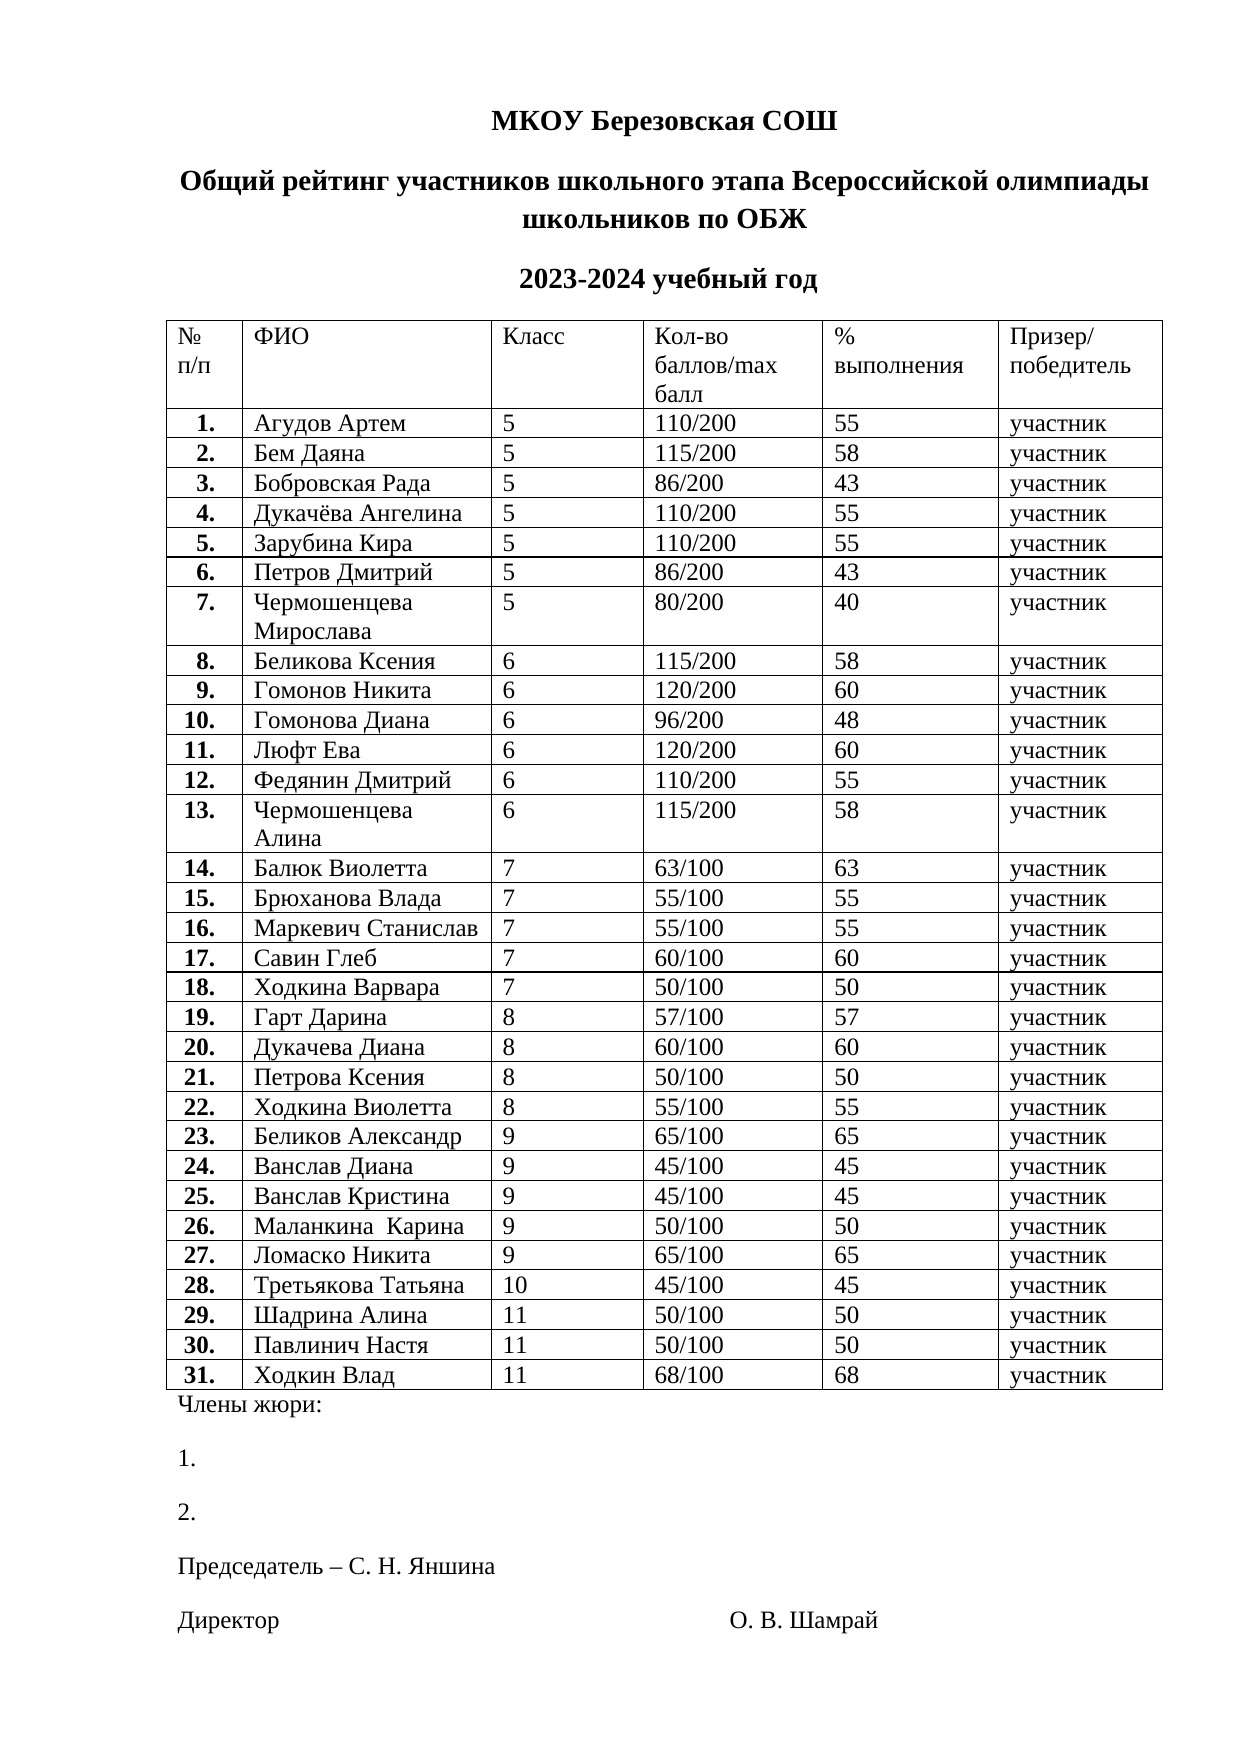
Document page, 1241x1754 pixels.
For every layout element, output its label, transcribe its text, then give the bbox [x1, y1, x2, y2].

table_cell [167, 735, 242, 764]
table_cell 110/200 [644, 765, 822, 794]
table_cell Маланкина Карина [243, 1211, 491, 1239]
table_cell 55/100 [644, 883, 822, 912]
table_cell участник [999, 973, 1162, 1001]
table_cell 9 [492, 1121, 643, 1150]
table_cell 6 [492, 676, 643, 704]
table_cell 45 [823, 1151, 998, 1180]
table_cell 8 [492, 1092, 643, 1120]
table_cell [167, 795, 242, 852]
table_cell 110/200 [644, 528, 822, 556]
table_cell 60/100 [644, 1032, 822, 1061]
table_cell 8 [492, 1002, 643, 1031]
table_header Призер/ победитель [999, 321, 1162, 407]
table_cell 9 [492, 1181, 643, 1210]
table_cell 57 [823, 1002, 998, 1031]
table_cell 11 [492, 1300, 643, 1329]
table_cell [167, 705, 242, 734]
table_cell [167, 409, 242, 437]
table_cell участник [999, 1062, 1162, 1091]
table_cell участник [999, 558, 1162, 586]
table_cell 115/200 [644, 795, 822, 852]
table_cell 45/100 [644, 1270, 822, 1299]
table_cell 8 [492, 1032, 643, 1061]
table_cell 65 [823, 1121, 998, 1150]
table_cell Беликова Ксения [243, 646, 491, 674]
table_cell участник [999, 1121, 1162, 1150]
table_cell Балюк Виолетта [243, 853, 491, 882]
table_cell Чермошенцева Мирослава [243, 587, 491, 645]
table_cell [167, 646, 242, 674]
table_cell участник [999, 765, 1162, 794]
table_cell 50/100 [644, 1211, 822, 1239]
table_cell участник [999, 1330, 1162, 1359]
table_cell 63/100 [644, 853, 822, 882]
table_cell 120/200 [644, 735, 822, 764]
table_cell 10 [492, 1270, 643, 1299]
table_cell 115/200 [644, 438, 822, 467]
table_cell 55 [823, 498, 998, 527]
table_cell Гарт Дарина [243, 1002, 491, 1031]
text Члены жюри: [177, 1390, 1152, 1418]
table_header № п/п [167, 321, 242, 407]
table_cell 7 [492, 883, 643, 912]
table_cell участник [999, 646, 1162, 674]
table_cell 58 [823, 438, 998, 467]
table_cell участник [999, 1211, 1162, 1239]
table_cell 96/200 [644, 705, 822, 734]
table_cell [167, 1330, 242, 1359]
table_cell 68 [823, 1360, 998, 1388]
table_cell 50 [823, 1330, 998, 1359]
table_cell 65/100 [644, 1241, 822, 1269]
table_cell участник [999, 1300, 1162, 1329]
table_cell 9 [492, 1151, 643, 1180]
table_cell 5 [492, 558, 643, 586]
table_cell 50 [823, 973, 998, 1001]
table_cell Бем Даяна [243, 438, 491, 467]
table_cell 65/100 [644, 1121, 822, 1150]
table_cell Павлинич Настя [243, 1330, 491, 1359]
table_cell [167, 587, 242, 645]
table_cell участник [999, 795, 1162, 852]
table_cell Гомонов Никита [243, 676, 491, 704]
table_cell 6 [492, 765, 643, 794]
table_cell 50/100 [644, 1300, 822, 1329]
table_cell 45 [823, 1181, 998, 1210]
table_cell Ходкина Виолетта [243, 1092, 491, 1120]
table_cell Агудов Артем [243, 409, 491, 437]
table_cell Петрова Ксения [243, 1062, 491, 1091]
table_cell 5 [492, 528, 643, 556]
table_cell Савин Глеб [243, 943, 491, 971]
table_cell 6 [492, 735, 643, 764]
table_cell 6 [492, 646, 643, 674]
table_cell 11 [492, 1330, 643, 1359]
table_cell Ванслав Диана [243, 1151, 491, 1180]
table_cell 50/100 [644, 973, 822, 1001]
table_cell 7 [492, 853, 643, 882]
table_cell 7 [492, 943, 643, 971]
table_cell Люфт Ева [243, 735, 491, 764]
table_cell 9 [492, 1211, 643, 1239]
table_cell [167, 1360, 242, 1388]
table_cell участник [999, 676, 1162, 704]
table_cell 5 [492, 409, 643, 437]
table_cell участник [999, 587, 1162, 645]
table_cell участник [999, 853, 1162, 882]
table_cell 60/100 [644, 943, 822, 971]
table_cell Ходкин Влад [243, 1360, 491, 1388]
table_cell участник [999, 438, 1162, 467]
table_cell 7 [492, 913, 643, 942]
table_cell 55/100 [644, 913, 822, 942]
table_cell 55/100 [644, 1092, 822, 1120]
table_cell [167, 883, 242, 912]
table_cell [167, 1151, 242, 1180]
table_cell участник [999, 468, 1162, 497]
table_cell [167, 468, 242, 497]
table_cell [167, 438, 242, 467]
table_cell 43 [823, 468, 998, 497]
table_cell 57/100 [644, 1002, 822, 1031]
table_cell 11 [492, 1360, 643, 1388]
table_cell 58 [823, 795, 998, 852]
table_cell участник [999, 883, 1162, 912]
table_cell 55 [823, 913, 998, 942]
table_cell Зарубина Кира [243, 528, 491, 556]
text 2. [177, 1497, 1152, 1526]
table_cell 50 [823, 1062, 998, 1091]
table_cell Чермошенцева Алина [243, 795, 491, 852]
table_cell Федянин Дмитрий [243, 765, 491, 794]
table_cell участник [999, 1151, 1162, 1180]
table_cell [167, 558, 242, 586]
table_cell 8 [492, 1062, 643, 1091]
table_cell 68/100 [644, 1360, 822, 1388]
table_cell участник [999, 943, 1162, 971]
table_cell 5 [492, 498, 643, 527]
table_cell 6 [492, 705, 643, 734]
table_cell 45/100 [644, 1151, 822, 1180]
table_cell [167, 853, 242, 882]
table_cell участник [999, 1032, 1162, 1061]
table_cell 55 [823, 409, 998, 437]
table_cell участник [999, 528, 1162, 556]
table_cell 9 [492, 1241, 643, 1269]
table_cell 5 [492, 587, 643, 645]
table_cell участник [999, 1241, 1162, 1269]
table_cell Дукачёва Ангелина [243, 498, 491, 527]
table_cell [167, 913, 242, 942]
table_cell 45/100 [644, 1181, 822, 1210]
table_cell 60 [823, 943, 998, 971]
table_cell Ванслав Кристина [243, 1181, 491, 1210]
table_cell [167, 1181, 242, 1210]
table_cell участник [999, 1270, 1162, 1299]
table_cell участник [999, 1092, 1162, 1120]
table_cell [167, 943, 242, 971]
table_cell 115/200 [644, 646, 822, 674]
table_cell [167, 1241, 242, 1269]
table_cell участник [999, 409, 1162, 437]
table_cell участник [999, 1002, 1162, 1031]
table_cell [167, 1062, 242, 1091]
table_cell Шадрина Алина [243, 1300, 491, 1329]
table_cell [167, 498, 242, 527]
table_cell 86/200 [644, 468, 822, 497]
table_cell Брюханова Влада [243, 883, 491, 912]
table_header Класс [492, 321, 643, 407]
text МКОУ Березовская СОШ [177, 103, 1152, 137]
table_cell 110/200 [644, 498, 822, 527]
table_cell [167, 676, 242, 704]
table_cell участник [999, 498, 1162, 527]
text 2023-2024 учебный год [177, 261, 1152, 294]
table_cell 58 [823, 646, 998, 674]
table_cell [167, 1121, 242, 1150]
table_cell [167, 1092, 242, 1120]
text Общий рейтинг участников школьного этапа Всероссийской олимпиады школьников по ОБЖ [177, 163, 1152, 235]
table_cell 60 [823, 676, 998, 704]
table_cell 55 [823, 528, 998, 556]
table_cell [167, 1002, 242, 1031]
table_cell Беликов Александр [243, 1121, 491, 1150]
table_cell 55 [823, 765, 998, 794]
table_cell [167, 765, 242, 794]
text Директор О. В. Шамрай [177, 1605, 1152, 1634]
table_cell Гомонова Диана [243, 705, 491, 734]
table_cell 5 [492, 438, 643, 467]
table_cell 60 [823, 1032, 998, 1061]
table_cell 65 [823, 1241, 998, 1269]
table_cell 7 [492, 973, 643, 1001]
table_cell Бобровская Рада [243, 468, 491, 497]
table_cell 55 [823, 883, 998, 912]
table_cell 63 [823, 853, 998, 882]
table_header Кол-во баллов/max балл [644, 321, 822, 407]
table_cell 86/200 [644, 558, 822, 586]
table_cell 120/200 [644, 676, 822, 704]
table_cell [167, 1270, 242, 1299]
table_cell 5 [492, 468, 643, 497]
table_cell [167, 1211, 242, 1239]
table_header % выполнения [823, 321, 998, 407]
table_cell 50 [823, 1211, 998, 1239]
table_cell Ходкина Варвара [243, 973, 491, 1001]
table_cell Дукачева Диана [243, 1032, 491, 1061]
table_cell [167, 973, 242, 1001]
table_cell 43 [823, 558, 998, 586]
table_cell участник [999, 705, 1162, 734]
table_cell 50/100 [644, 1062, 822, 1091]
table_cell 110/200 [644, 409, 822, 437]
table_cell 50 [823, 1300, 998, 1329]
table_cell 50/100 [644, 1330, 822, 1359]
table_cell 6 [492, 795, 643, 852]
table_cell Ломаско Никита [243, 1241, 491, 1269]
table_cell 55 [823, 1092, 998, 1120]
table_cell участник [999, 913, 1162, 942]
table_cell участник [999, 1181, 1162, 1210]
table_cell [167, 1300, 242, 1329]
table_cell участник [999, 735, 1162, 764]
text Председатель – С. Н. Яншина [177, 1551, 1152, 1580]
table_cell Третьякова Татьяна [243, 1270, 491, 1299]
table_cell 40 [823, 587, 998, 645]
table_cell 60 [823, 735, 998, 764]
table_cell Маркевич Станислав [243, 913, 491, 942]
table_cell участник [999, 1360, 1162, 1388]
table_cell [167, 1032, 242, 1061]
table_cell [167, 528, 242, 556]
table_cell 80/200 [644, 587, 822, 645]
table_cell Петров Дмитрий [243, 558, 491, 586]
text 1. [177, 1443, 1152, 1472]
table_cell 45 [823, 1270, 998, 1299]
table_header ФИО [243, 321, 491, 407]
table_cell 48 [823, 705, 998, 734]
